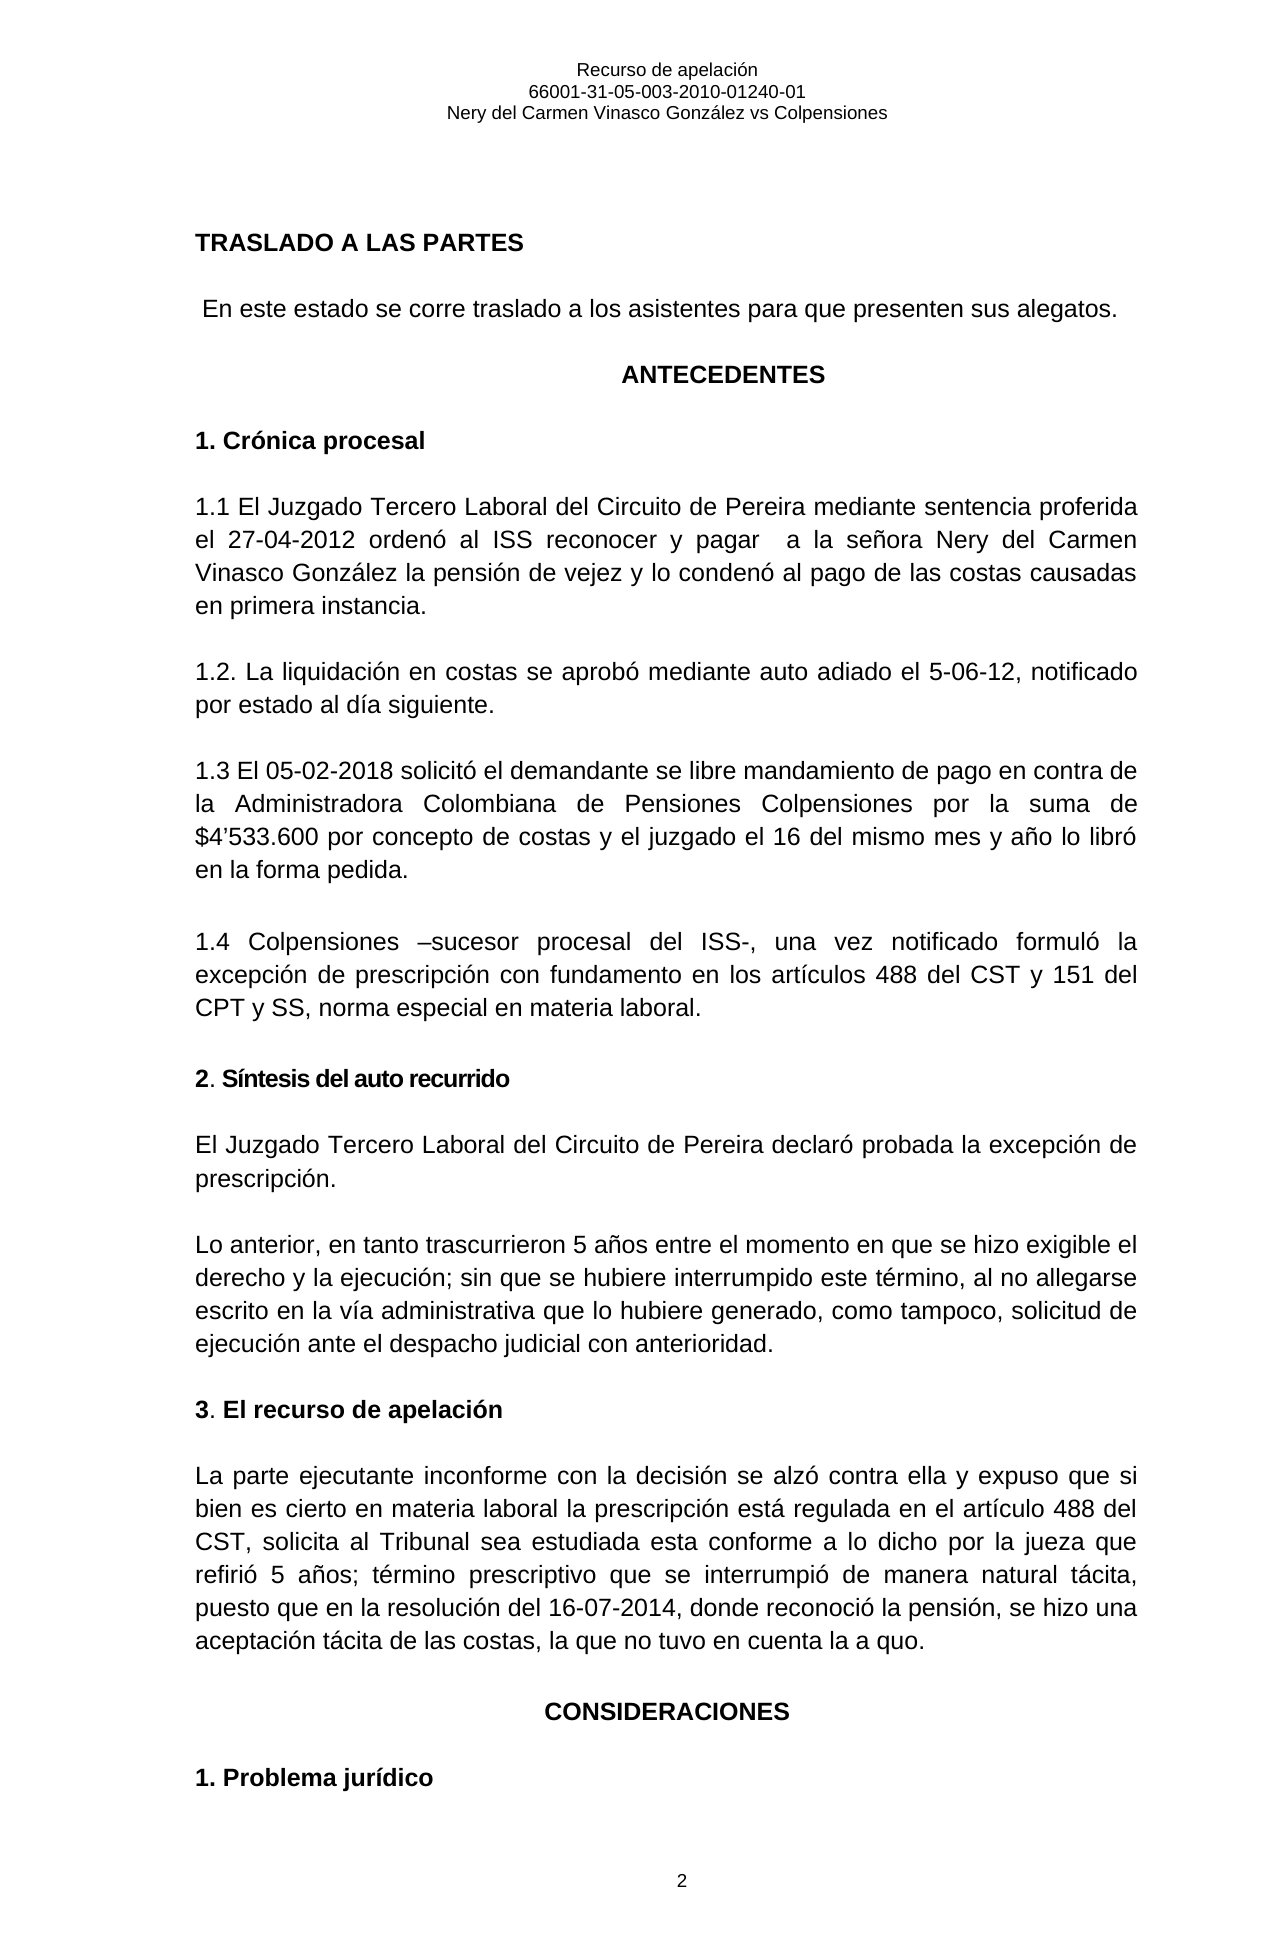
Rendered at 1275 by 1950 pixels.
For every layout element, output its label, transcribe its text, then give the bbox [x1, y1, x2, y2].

text La parte ejecutante inconforme con la decisión se alzó contra ella y expuso que si bien es cierto en materia laboral la prescripción está regulada en el artículo 488 del CST, solicita al Tribunal sea estudiada esta conforme a lo dicho por la jueza que refirió 5 años; término prescriptivo que se interrumpió de manera natural tácita, puesto que en la resolución del 16-07-2014, donde reconoció la pensión, se hizo una aceptación tácita de las costas, la que no tuvo en cuenta la a quo. [195, 1461, 1139, 1654]
text 3. El recurso de apelación [195, 1395, 1139, 1423]
text Lo anterior, en tanto trascurrieron 5 años entre el momento en que se hizo exigible el derecho y la ejecución; sin que se hubiere interrumpido este término, al no allegarse escrito en la vía administrativa que lo hubiere generado, como tampoco, solicitud de ejecución ante el despacho judicial con anterioridad. [195, 1229, 1139, 1357]
text 2. Síntesis del auto recurrido [195, 1064, 1139, 1093]
text ANTECEDENTES [307, 360, 1139, 389]
text 1.1 El Juzgado Tercero Laboral del Circuito de Pereira mediante sentencia proferida el 27-04-2012 ordenó al ISS reconocer y pagar a la señora Nery del Carmen Vinasco González la pensión de vejez y lo condenó al pago de las costas causadas en primera instancia. [195, 492, 1139, 620]
text El Juzgado Tercero Laboral del Circuito de Pereira declaró probada la excepción de prescripción. [195, 1131, 1139, 1192]
text 1.4 Colpensiones –sucesor procesal del ISS-, una vez notificado formuló la excepción de prescripción con fundamento en los artículos 488 del CST y 151 del CPT y SS, norma especial en materia laboral. [195, 927, 1139, 1022]
text 1. Crónica procesal [195, 426, 1139, 455]
text 1. Problema jurídico [195, 1763, 1139, 1792]
text 1.2. La liquidación en costas se aprobó mediante auto adiado el 5-06-12, notificado por estado al día siguiente. [195, 657, 1139, 719]
text TRASLADO A LAS PARTES [195, 228, 1139, 257]
text 1.3 El 05-02-2018 solicitó el demandante se libre mandamiento de pago en contra de la Administradora Colombiana de Pensiones Colpensiones por la suma de $4’533.600 por concepto de costas y el juzgado el 16 del mismo mes y año lo libró en la forma pedida. [195, 756, 1139, 884]
text CONSIDERACIONES [195, 1697, 1139, 1726]
text En este estado se corre traslado a los asistentes para que presenten sus alegatos. [195, 294, 1139, 323]
